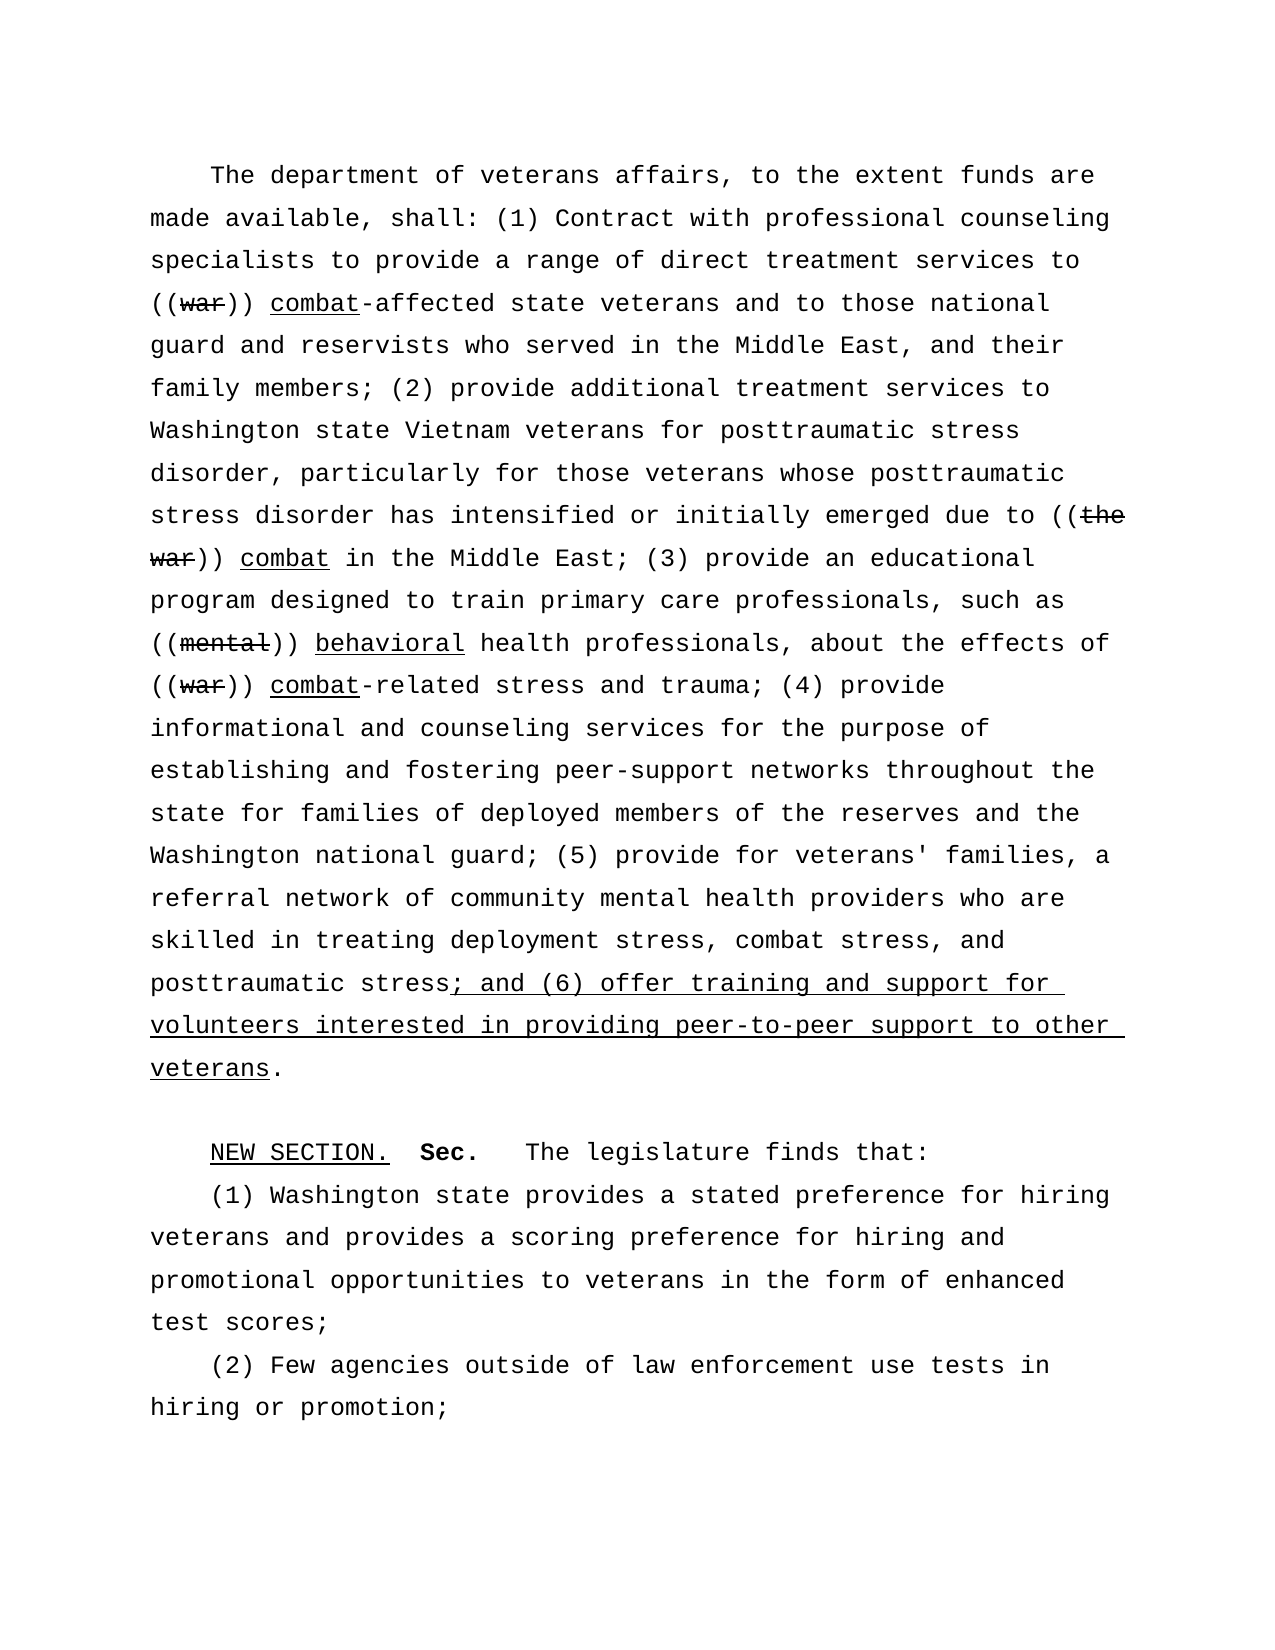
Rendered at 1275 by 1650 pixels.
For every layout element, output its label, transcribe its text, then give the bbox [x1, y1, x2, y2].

text The department of veterans affairs, to the extent funds are made available, shall: (1) Contract with professional counseling specialists to provide a range of direct treatment services to ((war)) combat-affected state veterans and to those national guard and reservists who served in the Middle East, and their family members; (2) provide additional treatment services to Washington state Vietnam veterans for posttraumatic stress disorder, particularly for those veterans whose posttraumatic stress disorder has intensified or initially emerged due to ((the war)) combat in the Middle East; (3) provide an educational program designed to train primary care professionals, such as ((mental)) behavioral health professionals, about the effects of ((war)) combat-related stress and trauma; (4) provide informational and counseling services for the purpose of establishing and fostering peer-support networks throughout the state for families of deployed members of the reserves and the Washington national guard; (5) provide for veterans' families, a referral network of community mental health providers who are skilled in treating deployment stress, combat stress, and posttraumatic stress; and (6) offer training and support for volunteers interested in providing peer-to-peer support to other veterans. [150, 150, 1125, 1036]
text (2) Few agencies outside of law enforcement use tests in hiring or promotion; [150, 1339, 1125, 1424]
text (1) Washington state provides a stated preference for hiring veterans and provides a scoring preference for hiring and promotional opportunities to veterans in the form of enhanced test scores; [150, 1169, 1125, 1339]
text NEW SECTION. Sec. The legislature finds that: [150, 1127, 1125, 1169]
